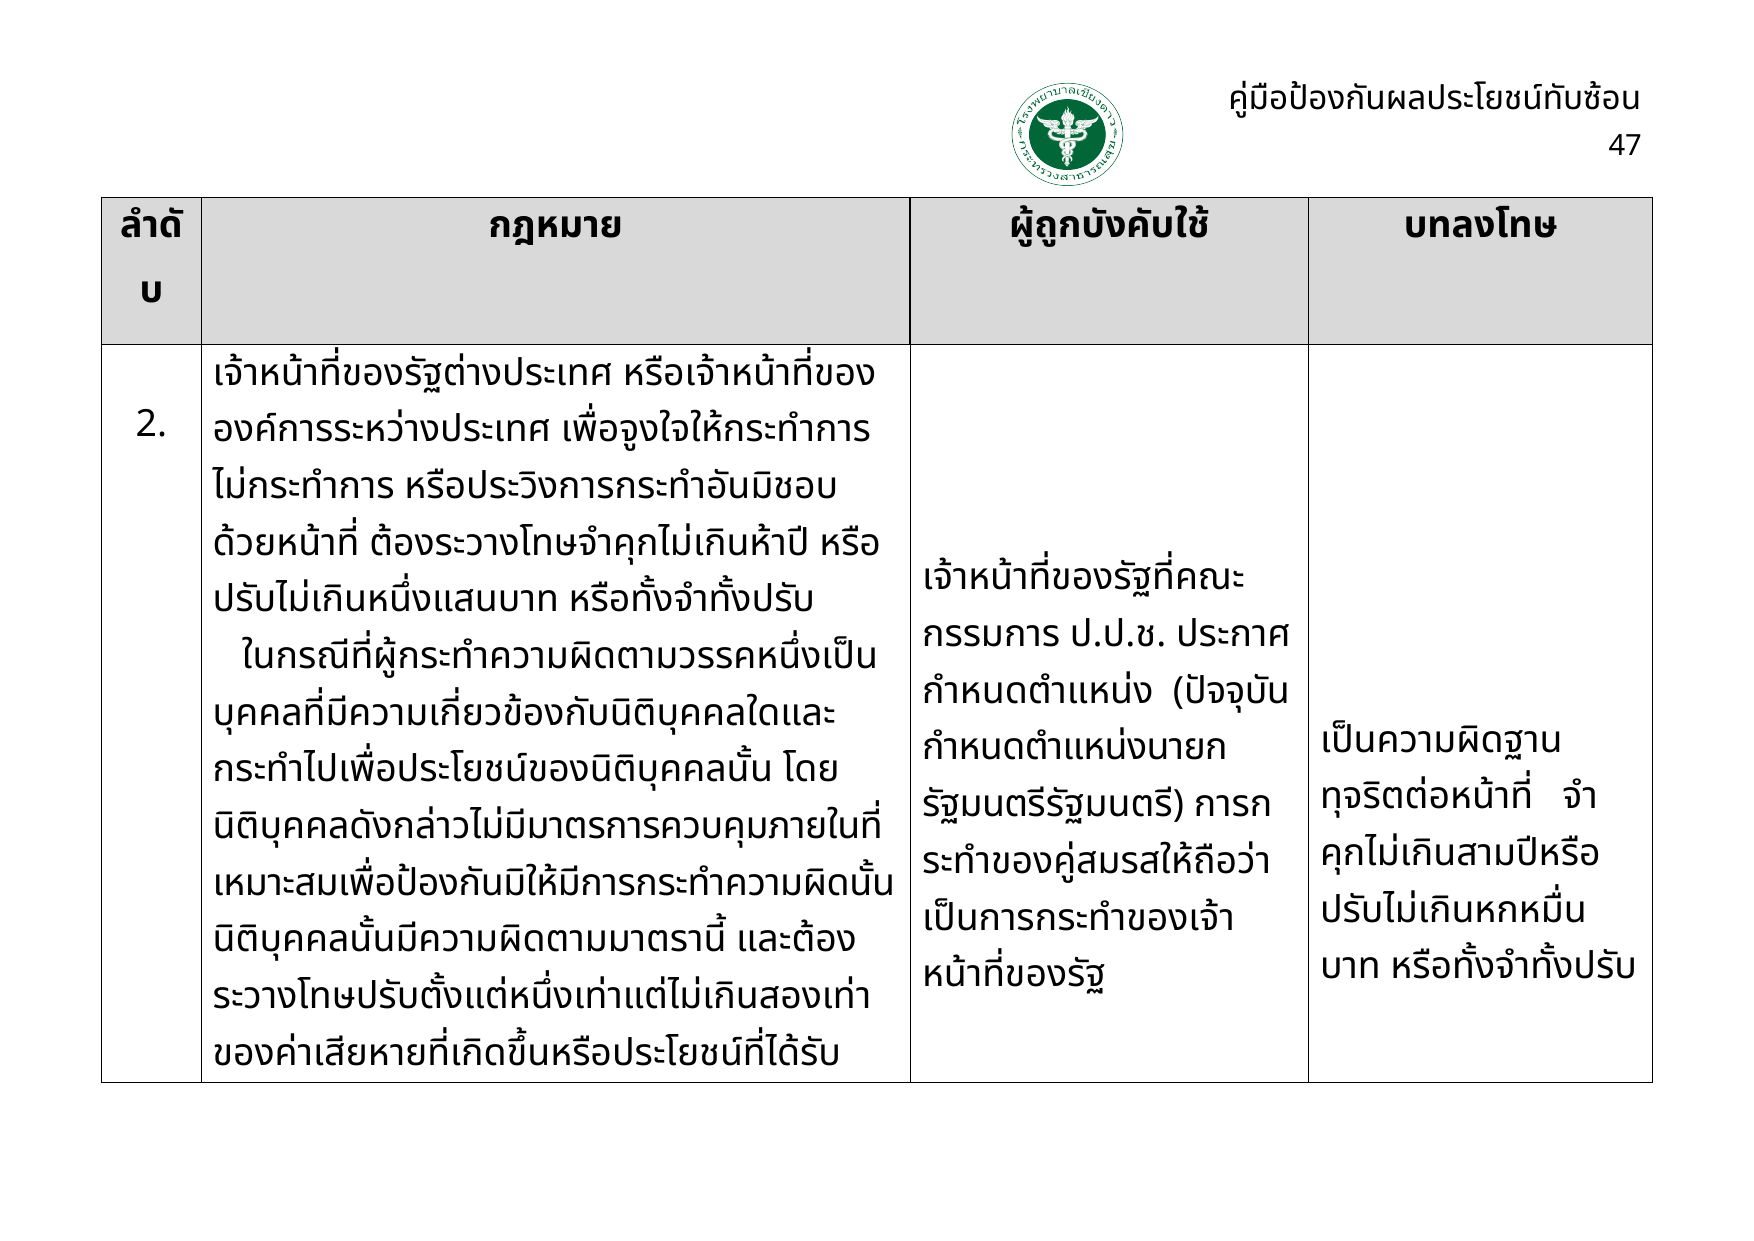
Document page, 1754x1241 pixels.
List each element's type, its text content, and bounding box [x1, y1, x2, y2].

table_header บทลงโทษ [1309, 198, 1652, 344]
table_header กฎหมาย [202, 198, 909, 344]
table_header ลำดับ [102, 198, 201, 344]
table_header ผู้ถูกบังคับใช้ [911, 198, 1308, 344]
picture [1009, 80, 1126, 188]
table_cell 1. 2. 3. [102, 345, 201, 1082]
